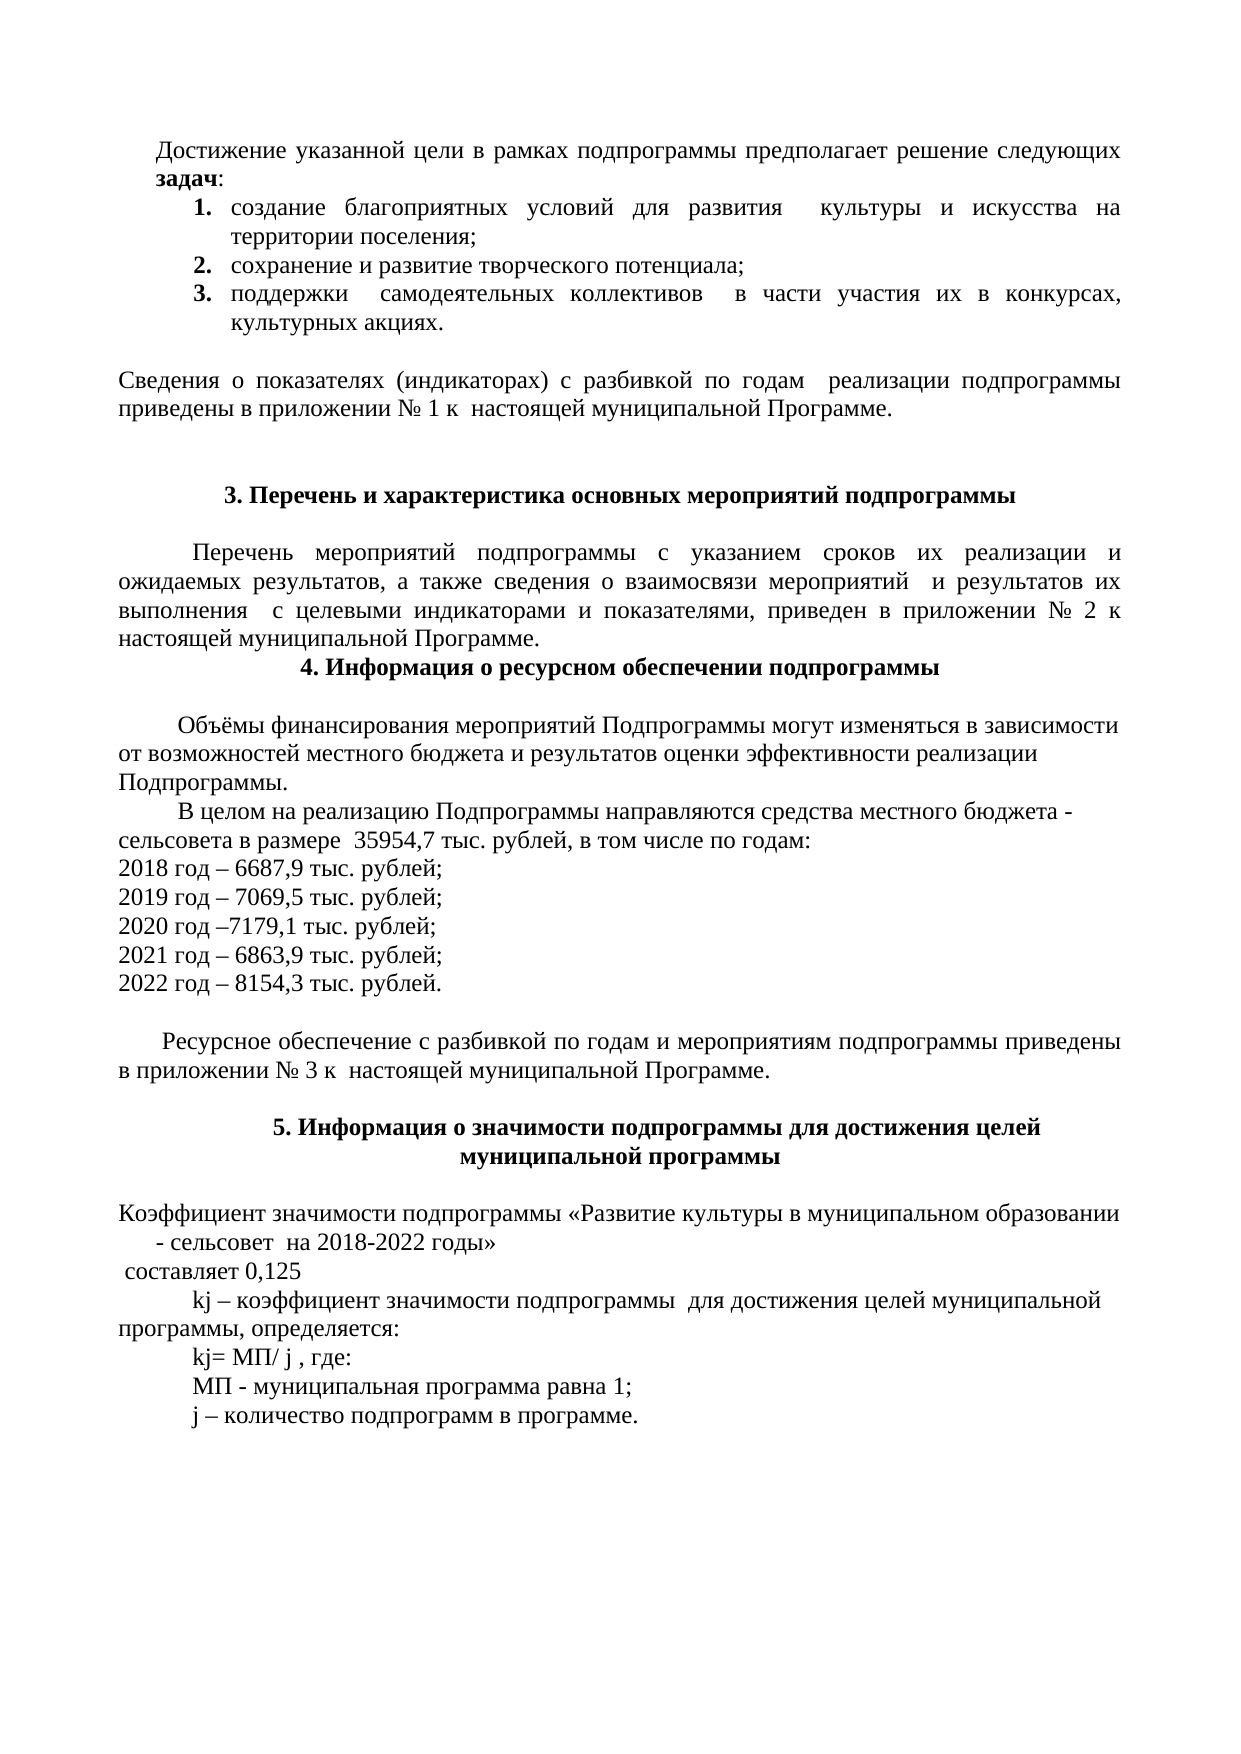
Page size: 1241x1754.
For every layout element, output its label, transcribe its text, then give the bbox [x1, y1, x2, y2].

list создание благоприятных условий для развития культуры и искусства на территории поселения; [193, 192, 1122, 250]
text 2018 год – 6687,9 тыс. рублей; [118, 853, 1122, 882]
text Перечень мероприятий подпрограммы с указанием сроков их реализации и ожидаемых результатов, а также сведения о взаимосвязи мероприятий и результатов их выполнения с целевыми индикаторами и показателями, приведен в приложении № 2 к настоящей муниципальной Программе. [118, 537, 1122, 652]
text kj= МП/ j , где: [118, 1342, 1122, 1371]
text 2020 год –7179,1 тыс. рублей; [118, 911, 1122, 940]
text Ресурсное обеспечение с разбивкой по годам и мероприятиям подпрограммы приведены в приложении № 3 к настоящей муниципальной Программе. [118, 1026, 1122, 1083]
text 3. Перечень и характеристика основных мероприятий подпрограммы [118, 480, 1122, 508]
text 2021 год – 6863,9 тыс. рублей; [118, 940, 1122, 968]
list поддержки самодеятельных коллективов в части участия их в конкурсах, культурных акциях. [193, 278, 1122, 336]
text Объёмы финансирования мероприятий Подпрограммы могут изменяться в зависимости от возможностей местного бюджета и результатов оценки эффективности реализации Подпрограммы. [118, 710, 1122, 796]
text В целом на реализацию Подпрограммы направляются средства местного бюджета - сельсовета в размере 35954,7 тыс. рублей, в том числе по годам: [118, 796, 1122, 853]
text 5. Информация о значимости подпрограммы для достижения целей муниципальной программы [118, 1112, 1122, 1170]
list сохранение и развитие творческого потенциала; [193, 250, 1122, 278]
text Достижение указанной цели в рамках подпрограммы предполагает решение следующих задач: [156, 135, 1122, 192]
text составляет 0,125 [118, 1256, 1122, 1285]
text Сведения о показателях (индикаторах) с разбивкой по годам реализации подпрограммы приведены в приложении № 1 к настоящей муниципальной Программе. [118, 365, 1122, 422]
text j – количество подпрограмм в программе. [118, 1400, 1122, 1428]
text kj – коэффициент значимости подпрограммы для достижения целей муниципальной программы, определяется: [118, 1285, 1122, 1342]
text 2019 год – 7069,5 тыс. рублей; [118, 882, 1122, 911]
text Коэффициент значимости подпрограммы «Развитие культуры в муниципальном образовании - сельсовет на 2018-2022 годы» [118, 1198, 1122, 1256]
text 4. Информация о ресурсном обеспечении подпрограммы [118, 652, 1122, 681]
text МП - муниципальная программа равна 1; [118, 1371, 1122, 1400]
text 2022 год – 8154,3 тыс. рублей. [118, 968, 1122, 997]
